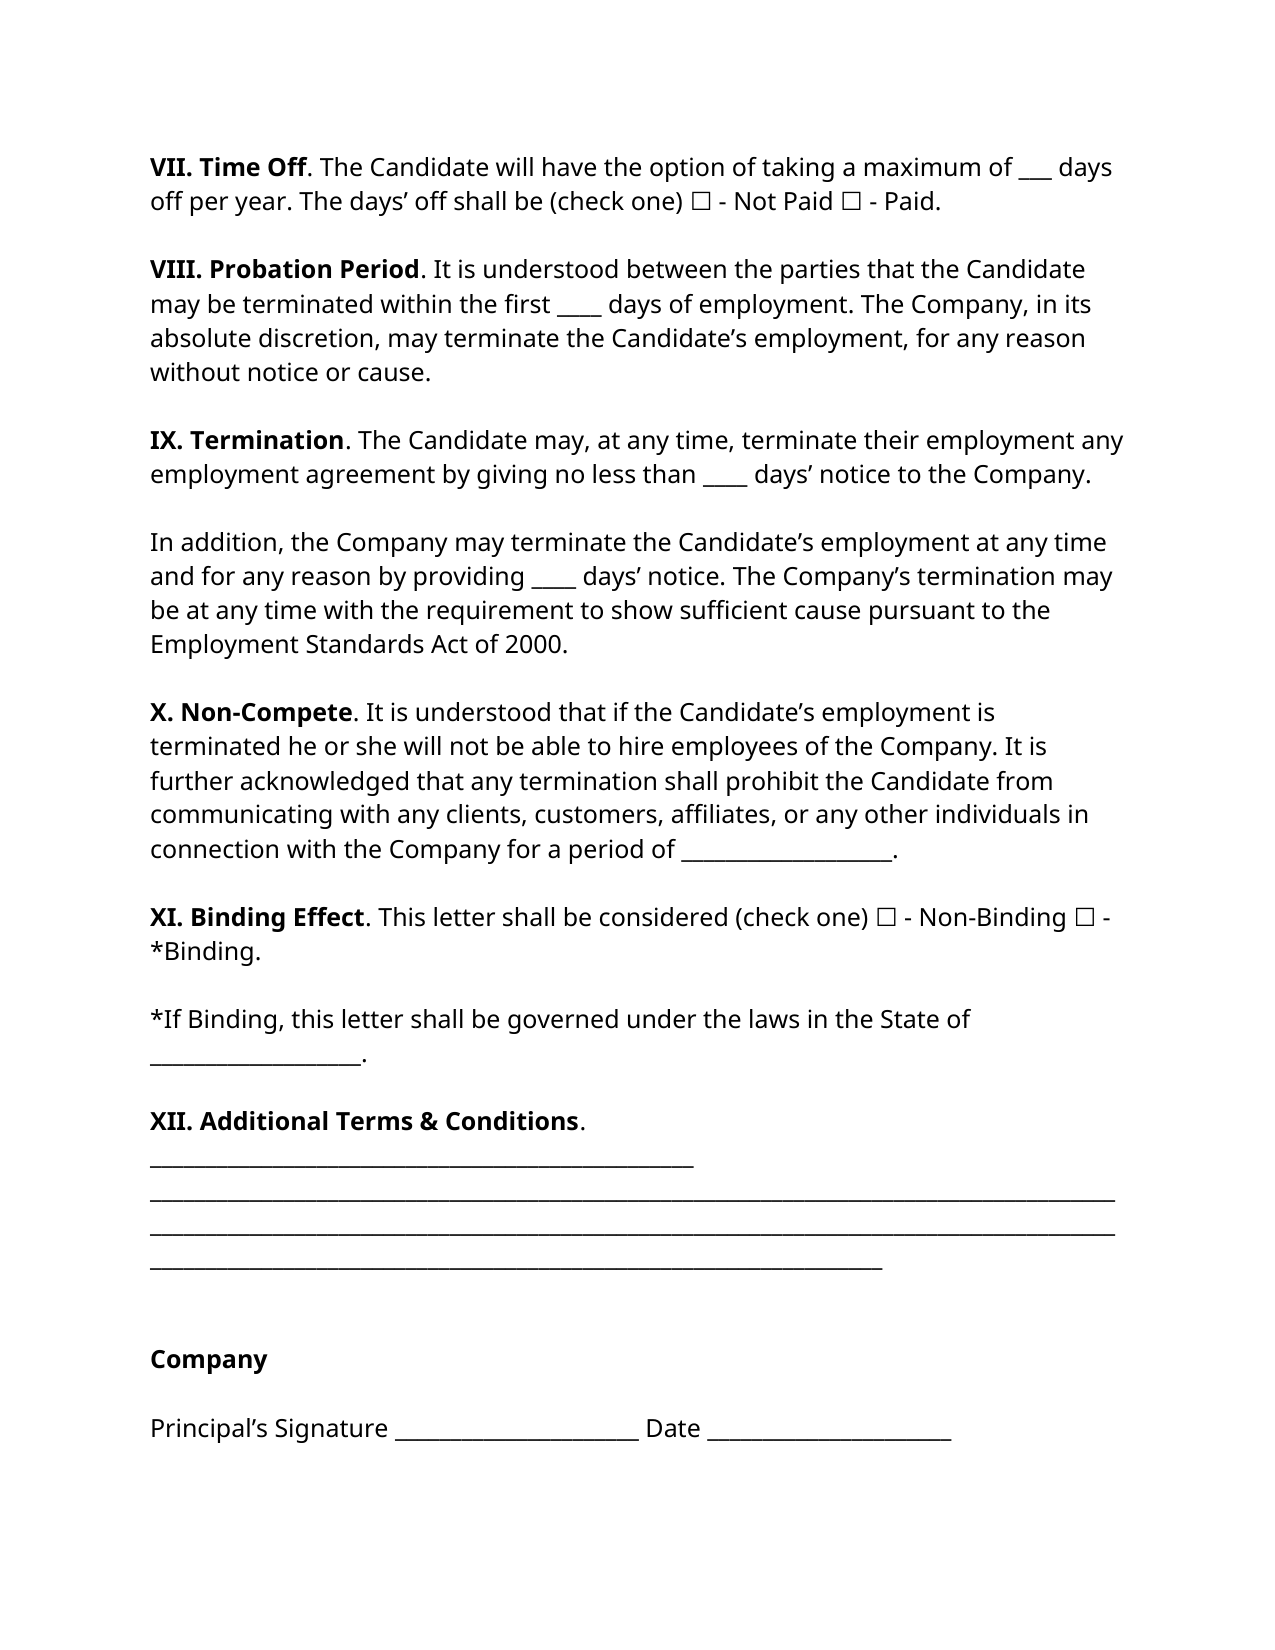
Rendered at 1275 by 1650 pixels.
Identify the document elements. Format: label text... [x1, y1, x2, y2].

text VII. Time Off. The Candidate will have the option of taking a maximum of ___ days off per year. The days’ off shall be (check one) ☐ - Not Paid ☐ - Paid. [150, 150, 1125, 218]
text *If Binding, this letter shall be governed under the laws in the State of ___________________. [150, 1002, 1125, 1070]
text XI. Binding Effect. This letter shall be considered (check one) ☐ - Non-Binding ☐ - *Binding. [150, 899, 1125, 967]
text In addition, the Company may terminate the Candidate’s employment at any time and for any reason by providing ____ days’ notice. The Company’s termination may be at any time with the requirement to show sufficient cause pursuant to the Employment Standards Act of 2000. [150, 525, 1125, 661]
text ________________________________________________________________________________________________________________________________________________________________________________________________________________________________________________ [150, 1172, 1125, 1274]
text IX. Termination. The Candidate may, at any time, terminate their employment any employment agreement by giving no less than ____ days’ notice to the Company. [150, 422, 1125, 491]
text Principal’s Signature ______________________ Date ______________________ [150, 1410, 1125, 1444]
text XII. Additional Terms & Conditions. _________________________________________________ [150, 1104, 1125, 1172]
text X. Non-Compete. It is understood that if the Candidate’s employment is terminated he or she will not be able to hire employees of the Company. It is further acknowledged that any termination shall prohibit the Candidate from communicating with any clients, customers, affiliates, or any other individuals in connection with the Company for a period of ___________________. [150, 695, 1125, 865]
text VIII. Probation Period. It is understood between the parties that the Candidate may be terminated within the first ____ days of employment. The Company, in its absolute discretion, may terminate the Candidate’s employment, for any reason without notice or cause. [150, 252, 1125, 388]
text Company [150, 1342, 1125, 1376]
